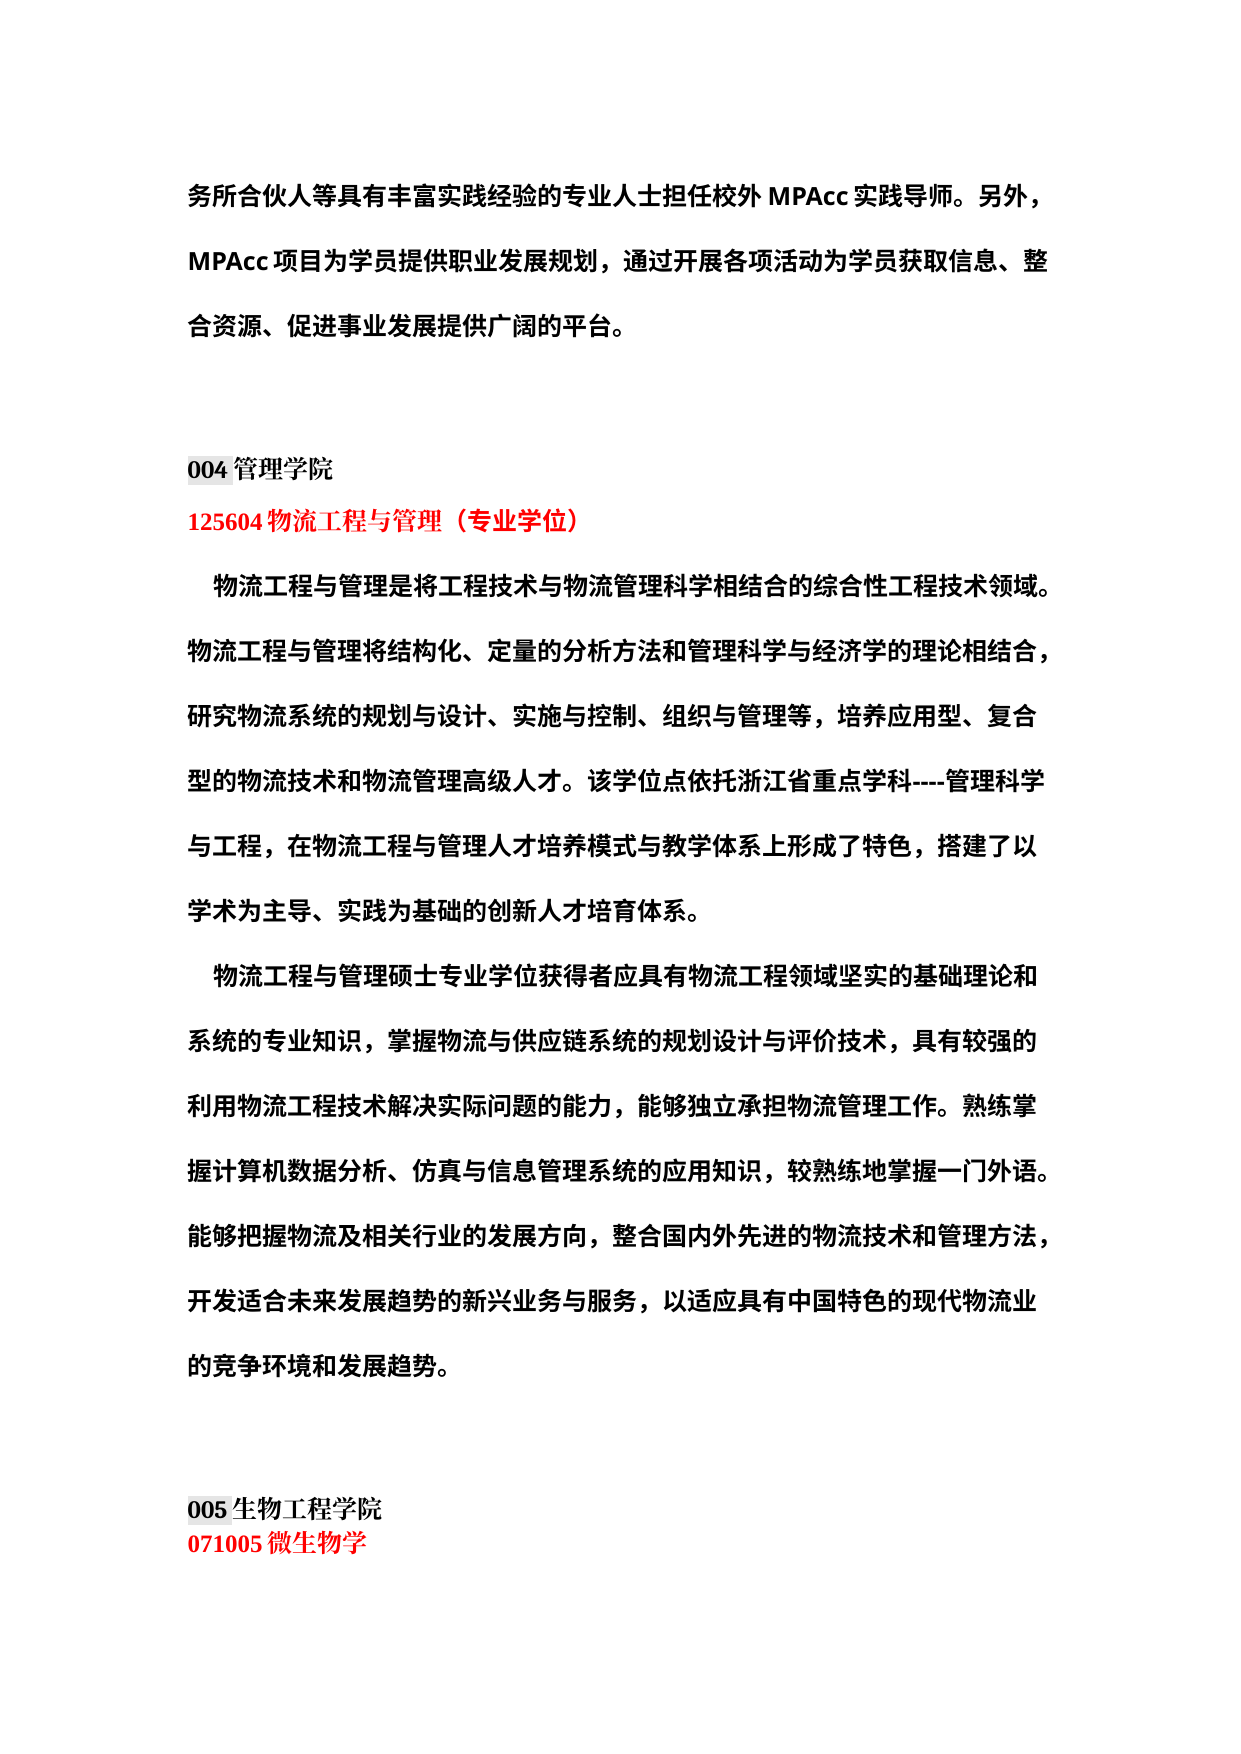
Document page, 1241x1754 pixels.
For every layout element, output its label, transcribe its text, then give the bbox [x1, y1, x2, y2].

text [187, 162, 1053, 454]
text 物流工程与管理是将工程技术与物流管理科学相结合的综合性工程技术领域。物流工程与管理将结构化、定量的分析方法和管理科学与经济学的理论相结合，研究物流系统的规划与设计、实施与控制、组织与管理等，培养应用型、复合型的物流技术和物流管理高级人才。该学位点依托浙江省重点学科----管理科学与工程，在物流工程与管理人才培养模式与教学体系上形成了特色，搭建了以学术为主导、实践为基础的创新人才培育体系。 物流工程与管理硕士专业学位获得者应具有物流工程领域坚实的基础理论和系统的专业知识，掌握物流与供应链系统的规划设计与评价技术，具有较强的利用物流工程技术解决实际问题的能力，能够独立承担物流管理工作。熟练掌握计算机数据分析、仿真与信息管理系统的应用知识，较熟练地掌握一门外语。能够把握物流及相关行业的发展方向，整合国内外先进的物流技术和管理方法，开发适合未来发展趋势的新兴业务与服务，以适应具有中国特色的现代物流业的竞争环境和发展趋势。 [187, 552, 1053, 1494]
text 071005微生物学 [187, 1527, 1053, 1559]
text 004管理学院 [187, 454, 1053, 487]
text 125604物流工程与管理（专业学位） [187, 487, 1053, 552]
text 005生物工程学院 [187, 1494, 1053, 1527]
